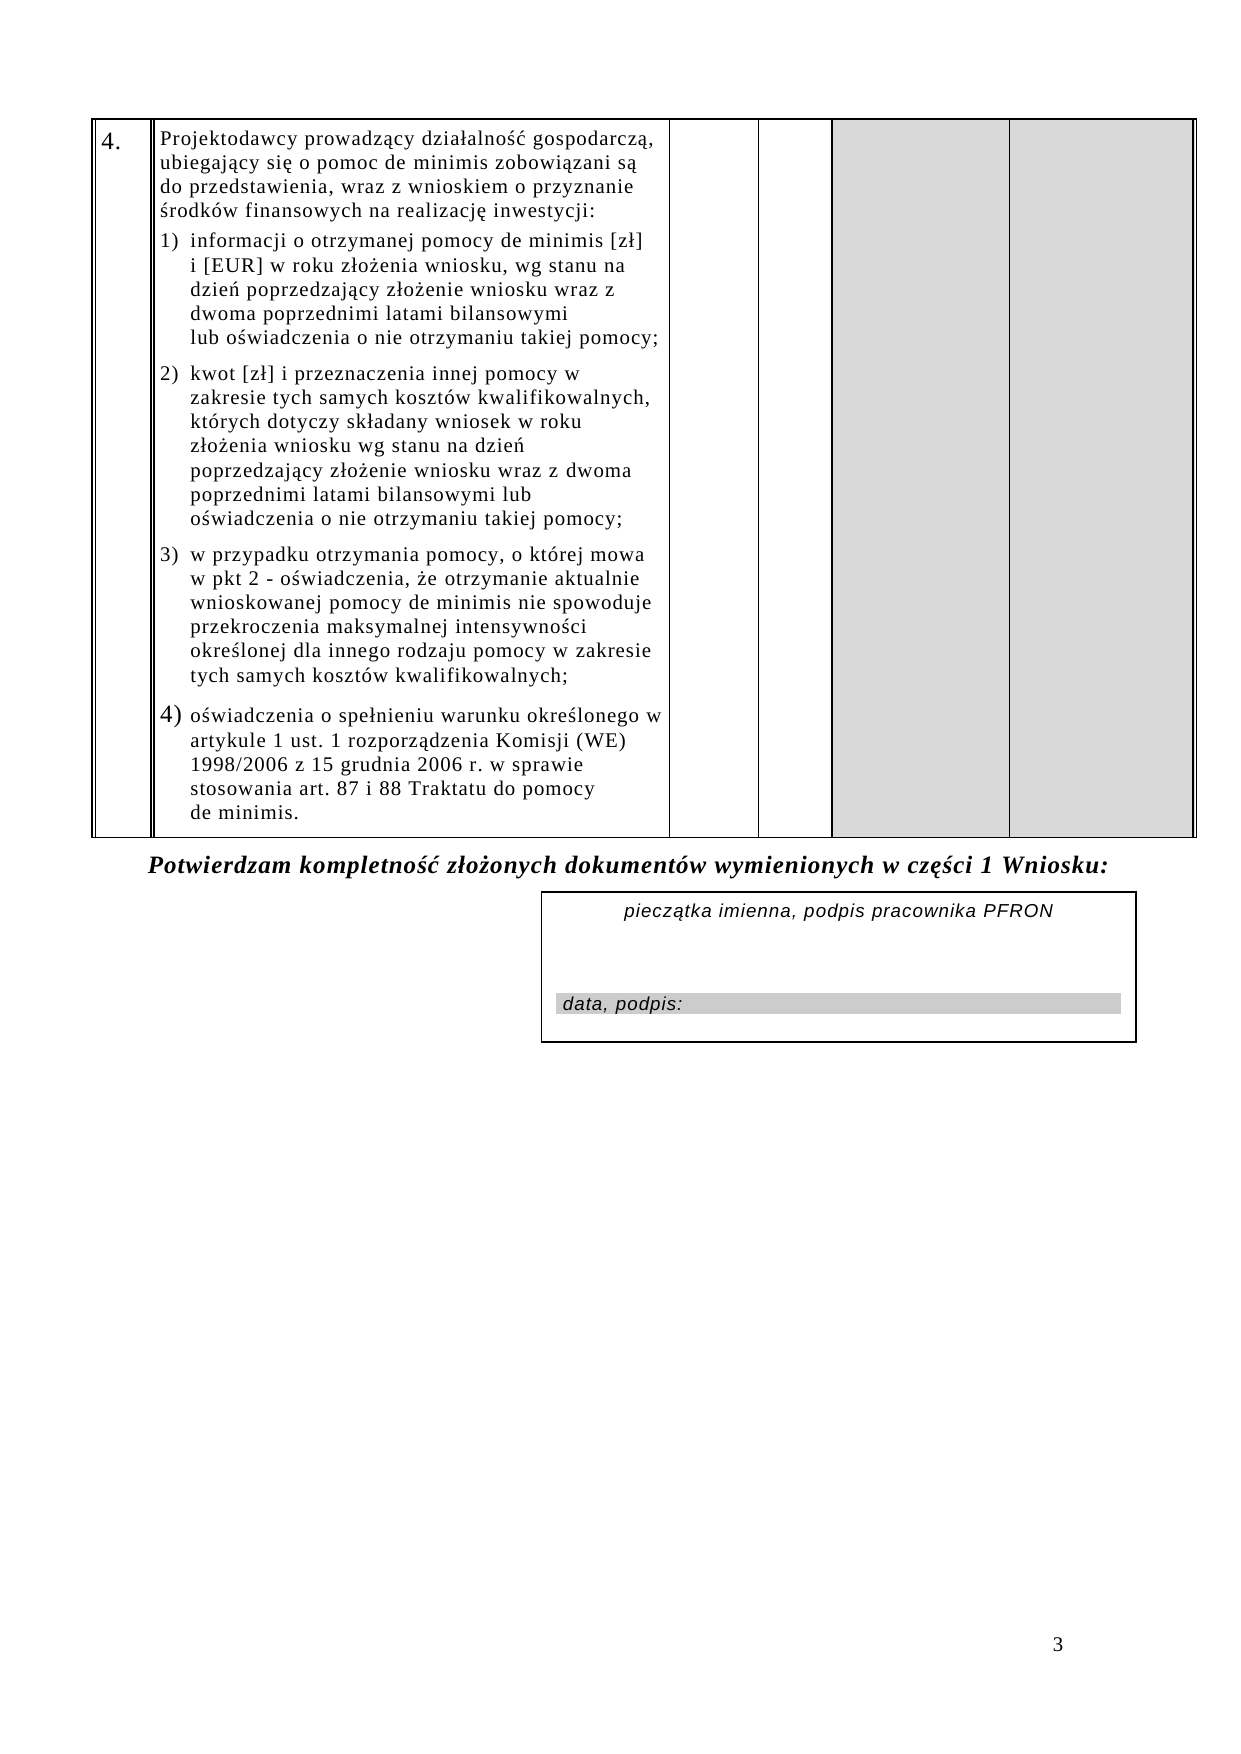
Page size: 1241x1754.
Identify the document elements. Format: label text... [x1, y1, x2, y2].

table_cell [670, 120, 758, 837]
table_cell [833, 120, 1009, 837]
table_cell [759, 120, 831, 837]
table_cell Projektodawcy prowadzący działalność gospodarczą, ubiegający się o pomoc de minimis zobowiązani są do przedstawienia, wraz z wnioskiem o przyznanie środków finansowych na realizację inwestycji: informacji o otrzymanej pomocy de minimis [zł] i [EUR] w roku złożenia wniosku, wg stanu na dzień poprzedzający złożenie wniosku wraz z dwoma poprzednimi latami bilansowymi lub oświadczenia o nie otrzymaniu takiej pomocy; kwot [zł] i przeznaczenia innej pomocy w zakresie tych samych kosztów kwalifikowalnych, których dotyczy składany wniosek w roku złożenia wniosku wg stanu na dzień poprzedzający złożenie wniosku wraz z dwoma poprzednimi latami bilansowymi lub oświadczenia o nie otrzymaniu takiej pomocy; w przypadku otrzymania pomocy, o której mowa w pkt 2 - oświadczenia, że otrzymanie aktualnie wnioskowanej pomocy de minimis nie spowoduje przekroczenia maksymalnej intensywności określonej dla innego rodzaju pomocy w zakresie tych samych kosztów kwalifikowalnych; oświadczenia o spełnieniu warunku określonego w artykule 1 ust. 1 rozporządzenia Komisji (WE) 1998/2006 z 15 grudnia 2006 r. w sprawie stosowania art. 87 i 88 Traktatu do pomocy de minimis. [155, 120, 669, 837]
table_cell 4. [96, 120, 150, 837]
table_cell [1010, 120, 1192, 837]
text Potwierdzam kompletność złożonych dokumentów wymienionych w części 1 Wniosku: [148, 851, 1137, 879]
